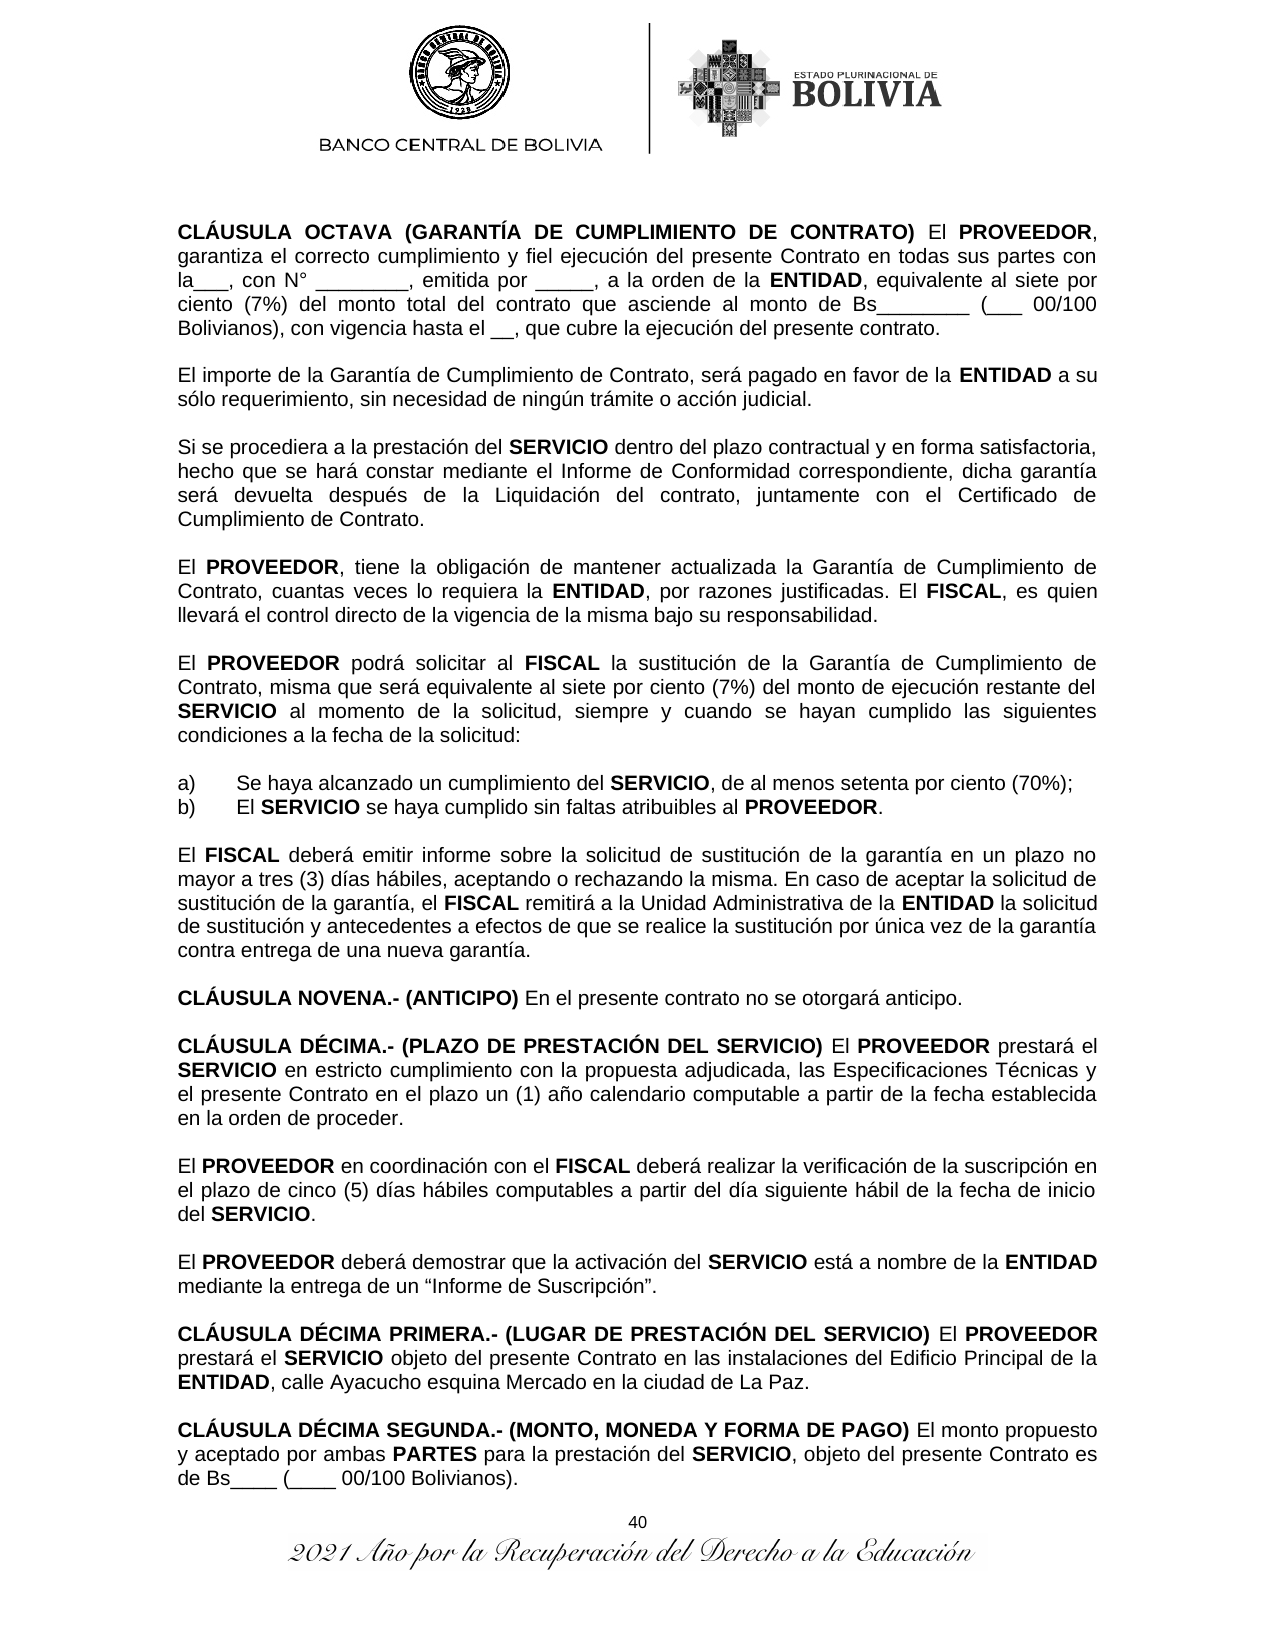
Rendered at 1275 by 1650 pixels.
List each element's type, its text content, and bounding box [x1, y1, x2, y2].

text El PROVEEDOR deberá demostrar que la activación del SERVICIO está a nombre de la ENTIDAD mediante la entrega de un “Informe de Suscripción”. [177, 1250, 1098, 1298]
text CLÁUSULA OCTAVA (GARANTÍA DE CUMPLIMIENTO DE CONTRATO) El PROVEEDOR, garantiza el correcto cumplimiento y fiel ejecución del presente Contrato en todas sus partes con la___, con N° ________, emitida por _____, a la orden de la ENTIDAD, equivalente al siete por ciento (7%) del monto total del contrato que asciende al monto de Bs________ (___ 00/100 Bolivianos), con vigencia hasta el __, que cubre la ejecución del presente contrato. [177, 219, 1098, 339]
text b) El SERVICIO se haya cumplido sin faltas atribuibles al PROVEEDOR. [177, 794, 1098, 818]
text Si se procediera a la prestación del SERVICIO dentro del plazo contractual y en forma satisfactoria, hecho que se hará constar mediante el Informe de Conformidad correspondiente, dicha garantía será devuelta después de la Liquidación del contrato, juntamente con el Certificado de Cumplimiento de Contrato. [177, 435, 1098, 531]
text El PROVEEDOR, tiene la obligación de mantener actualizada la Garantía de Cumplimiento de Contrato, cuantas veces lo requiera la ENTIDAD, por razones justificadas. El FISCAL, es quien llevará el control directo de la vigencia de la misma bajo su responsabilidad. [177, 555, 1098, 627]
text El importe de la Garantía de Cumplimiento de Contrato, será pagado en favor de la ENTIDAD a su sólo requerimiento, sin necesidad de ningún trámite o acción judicial. [177, 363, 1098, 411]
picture [287, 1533, 988, 1571]
text CLÁUSULA DÉCIMA SEGUNDA.- (MONTO, MONEDA Y FORMA DE PAGO) El monto propuesto y aceptado por ambas PARTES para la prestación del SERVICIO, objeto del presente Contrato es de Bs____ (____ 00/100 Bolivianos). [177, 1417, 1098, 1489]
text El FISCAL deberá emitir informe sobre la solicitud de sustitución de la garantía en un plazo no mayor a tres (3) días hábiles, aceptando o rechazando la misma. En caso de aceptar la solicitud de sustitución de la garantía, el FISCAL remitirá a la Unidad Administrativa de la ENTIDAD la solicitud de sustitución y antecedentes a efectos de que se realice la sustitución por única vez de la garantía contra entrega de una nueva garantía. [177, 842, 1098, 962]
text El PROVEEDOR en coordinación con el FISCAL deberá realizar la verificación de la suscripción en el plazo de cinco (5) días hábiles computables a partir del día siguiente hábil de la fecha de inicio del SERVICIO. [177, 1154, 1098, 1226]
picture [10, 9, 1273, 173]
text a) Se haya alcanzado un cumplimiento del SERVICIO, de al menos setenta por ciento (70%); [177, 771, 1098, 794]
text CLÁUSULA NOVENA.- (ANTICIPO) En el presente contrato no se otorgará anticipo. [177, 986, 1098, 1010]
text CLÁUSULA DÉCIMA.- (PLAZO DE PRESTACIÓN DEL SERVICIO) El PROVEEDOR prestará el SERVICIO en estricto cumplimiento con la propuesta adjudicada, las Especificaciones Técnicas y el presente Contrato en el plazo un (1) año calendario computable a partir de la fecha establecida en la orden de proceder. [177, 1034, 1098, 1130]
text El PROVEEDOR podrá solicitar al FISCAL la sustitución de la Garantía de Cumplimiento de Contrato, misma que será equivalente al siete por ciento (7%) del monto de ejecución restante del SERVICIO al momento de la solicitud, siempre y cuando se hayan cumplido las siguientes condiciones a la fecha de la solicitud: [177, 651, 1098, 747]
text CLÁUSULA DÉCIMA PRIMERA.- (LUGAR DE PRESTACIÓN DEL SERVICIO) El PROVEEDOR prestará el SERVICIO objeto del presente Contrato en las instalaciones del Edificio Principal de la ENTIDAD, calle Ayacucho esquina Mercado en la ciudad de La Paz. [177, 1322, 1098, 1393]
